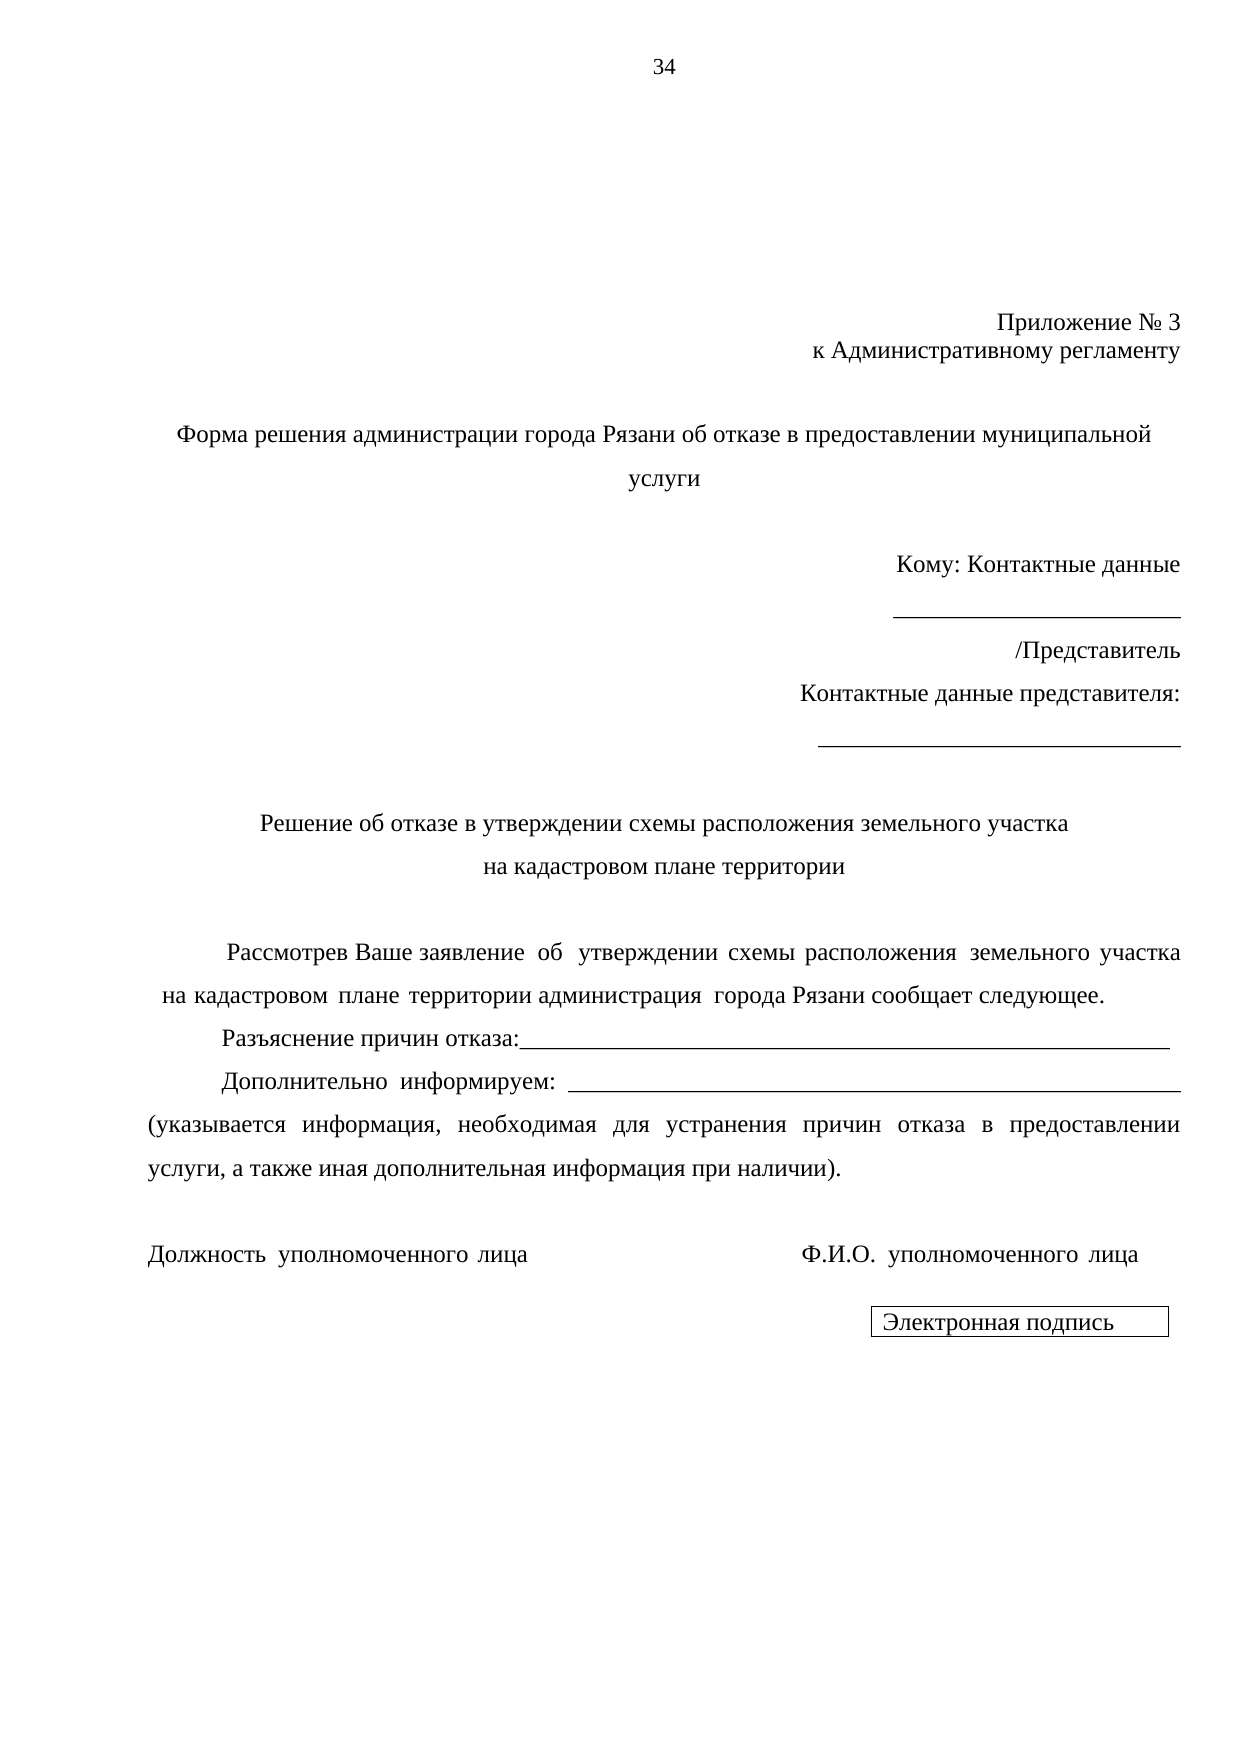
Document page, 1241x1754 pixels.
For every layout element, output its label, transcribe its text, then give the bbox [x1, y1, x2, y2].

text Форма решения администрации города Рязани об отказе в предоставлении муниципальной услуги [148, 419, 1181, 491]
text _______________________ [148, 592, 1181, 621]
text Решение об отказе в утверждении схемы расположения земельного участка [148, 808, 1181, 836]
text Рассмотрев Ваше заявление об утверждении схемы расположения земельного участка на кадастровом плане территории администрация города Рязани сообщает следующее. [162, 937, 1181, 1009]
text /Представитель [148, 635, 1181, 664]
text _____________________________ [148, 721, 1181, 750]
text Приложение № 3 [148, 307, 1181, 336]
text Разъяснение причин отказа:____________________________________________________ [148, 1023, 1181, 1052]
text Дополнительно информируем: _________________________________________________ (указывается информация, необходимая для устранения причин отказа в предоставлении услуги, а также иная дополнительная информация при наличии). [148, 1066, 1181, 1181]
text к Административному регламенту [148, 336, 1181, 364]
text на кадастровом плане территории [148, 851, 1181, 879]
text Контактные данные представителя: [148, 678, 1181, 707]
text Кому: Контактные данные [148, 549, 1181, 578]
text Должность уполномоченного лица Ф.И.О. уполномоченного лица [148, 1239, 1181, 1268]
table_header Электронная подпись [872, 1307, 1168, 1336]
